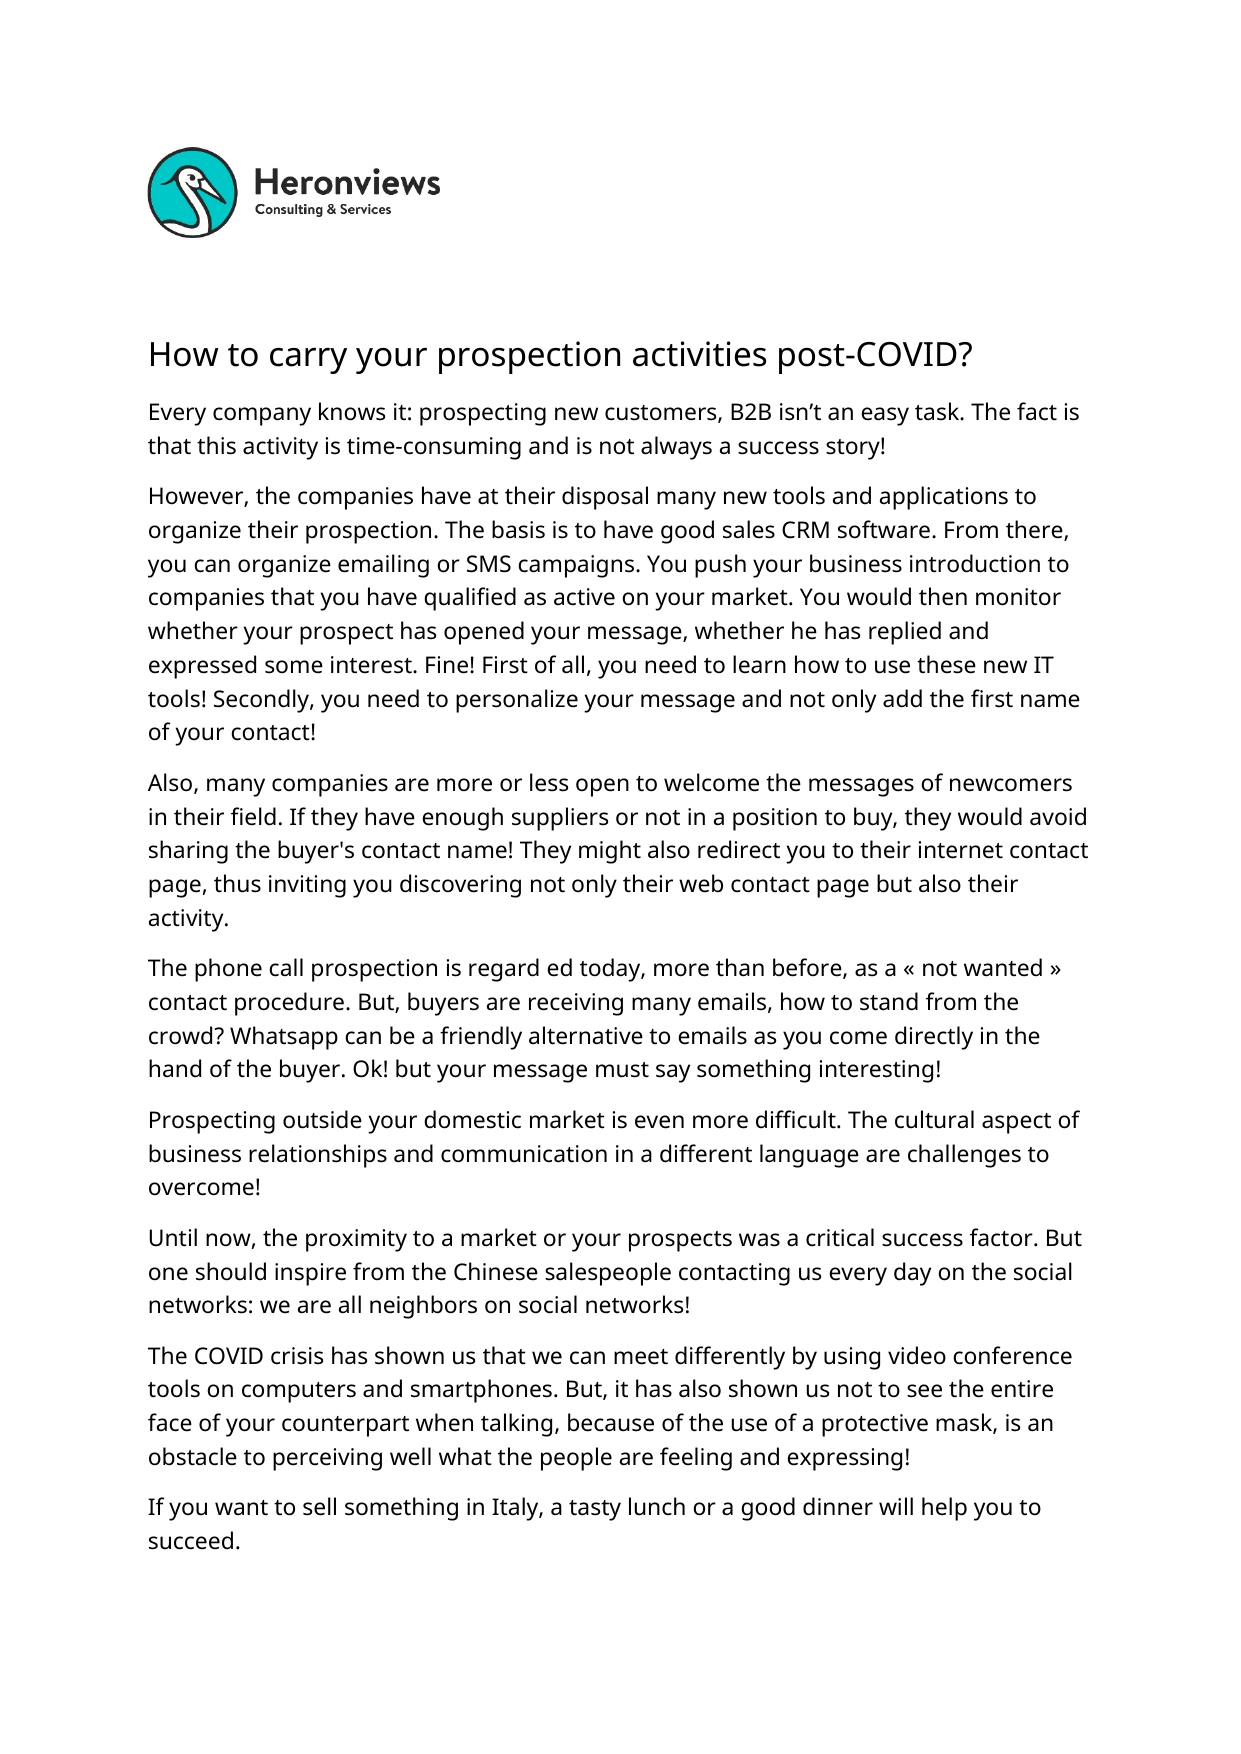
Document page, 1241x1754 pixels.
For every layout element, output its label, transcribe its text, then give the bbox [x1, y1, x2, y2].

text Every company knows it: prospecting new customers, B2B isn’t an easy task. The fact is that this activity is time-consuming and is not always a success story! [148, 396, 1093, 461]
picture [147, 147, 440, 238]
text Prospecting outside your domestic market is even more difficult. The cultural aspect of business relationships and communication in a different language are challenges to overcome! [148, 1104, 1093, 1203]
text Until now, the proximity to a market or your prospects was a critical success factor. But one should inspire from the Chinese salespeople contacting us every day on the social networks: we are all neighbors on social networks! [148, 1222, 1093, 1321]
text However, the companies have at their disposal many new tools and applications to organize their prospection. The basis is to have good sales CRM software. From there, you can organize emailing or SMS campaigns. You push your business introduction to companies that you have qualified as active on your market. You would then monitor whether your prospect has opened your message, whether he has replied and expressed some interest. Fine! First of all, you need to learn how to use these new IT tools! Secondly, you need to personalize your message and not only add the first name of your contact! [148, 480, 1093, 748]
text The COVID crisis has shown us that we can meet differently by using video conference tools on computers and smartphones. But, it has also shown us not to see the entire face of your counterpart when talking, because of the use of a protective mask, is an obstacle to perceiving well what the people are feeling and expressing! [148, 1340, 1093, 1472]
text How to carry your prospection activities post-COVID? [148, 330, 1093, 376]
text Also, many companies are more or less open to welcome the messages of newcomers in their field. If they have enough suppliers or not in a position to buy, they would avoid sharing the buyer's contact name! They might also redirect you to their internet contact page, thus inviting you discovering not only their web contact page but also their activity. [148, 767, 1093, 933]
text If you want to sell something in Italy, a tasty lunch or a good dinner will help you to succeed. [148, 1491, 1093, 1556]
text The phone call prospection is regard ed today, more than before, as a « not wanted » contact procedure. But, buyers are receiving many emails, how to stand from the crowd? Whatsapp can be a friendly alternative to emails as you come directly in the hand of the buyer. Ok! but your message must say something interesting! [148, 952, 1093, 1085]
